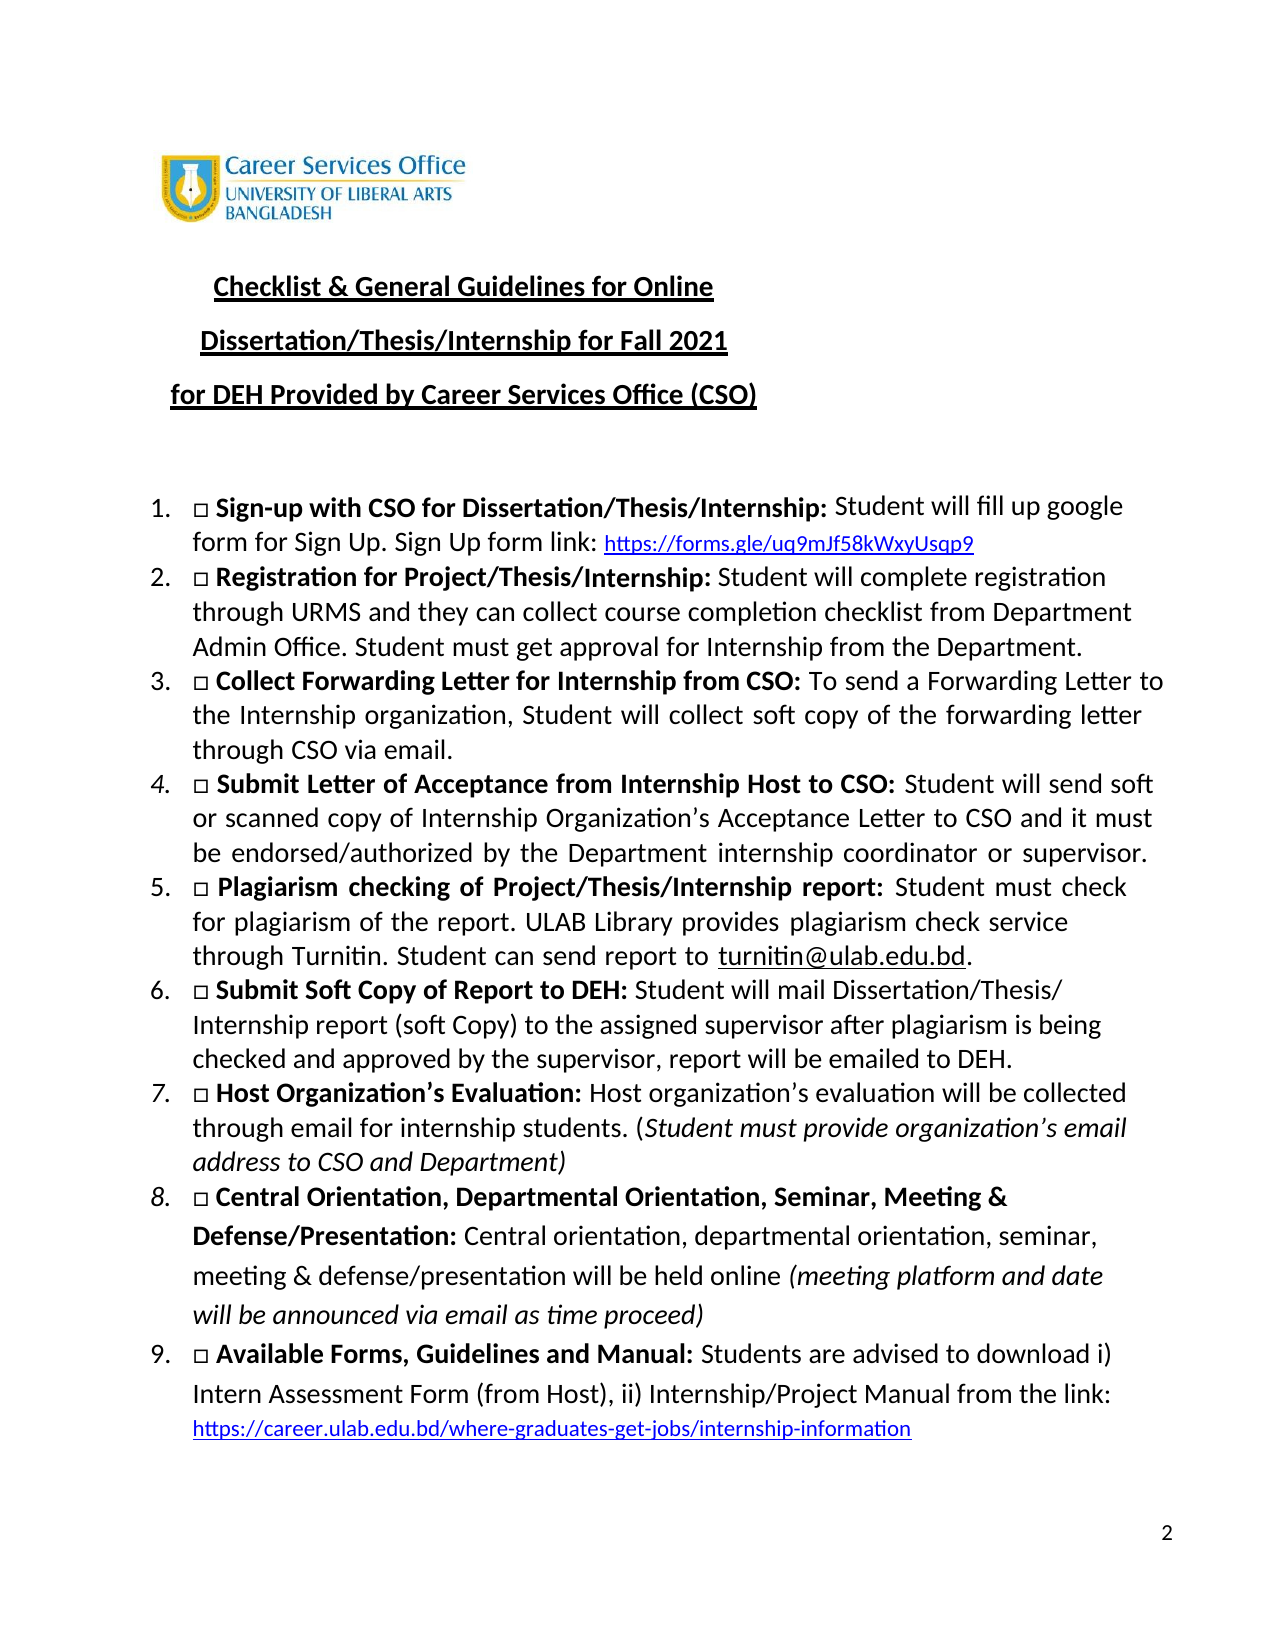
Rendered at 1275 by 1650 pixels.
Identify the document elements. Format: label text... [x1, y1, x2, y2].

text 2 [37, 1518, 1173, 1546]
list □ Available Forms, Guidelines and Manual: Students are advised to download i) Intern Assessment Form (from Host), ii) Internship/Project Manual from the link: https://career.ulab.edu.bd/where-graduates-get-jobs/internship-information [150, 1337, 1112, 1443]
list □ Submit Soft Copy of Report to DEH: Student will mail Dissertation/Thesis/ Internship report (soft Copy) to the assigned supervisor after plagiarism is being checked and approved by the supervisor, report will be emailed to DEH. [150, 972, 1105, 1076]
list □ Submit Letter of Acceptance from Internship Host to CSO: Student will send soft or scanned copy of Internship Organization’s Acceptance Letter to CSO and it must be endorsed/authorized by the Department internship coordinator or supervisor. [150, 766, 1154, 869]
list □ Plagiarism checking of Project/Thesis/Internship report: Student must check for plagiarism of the report. ULAB Library provides plagiarism check service through Turnitin. Student can send report to turnitin@ulab.edu.bd. [150, 869, 1132, 972]
list □ Registration for Project/Thesis/Internship: Student will complete registration through URMS and they can collect course completion checklist from Department Admin Office. Student must get approval for Internship from the Department. [150, 558, 1135, 663]
list □ Sign-up with CSO for Dissertation/Thesis/Internship: Student will fill up google form for Sign Up. Sign Up form link: https://forms.gle/uq9mJf58kWxyUsqp9 [150, 488, 1125, 558]
picture [153, 150, 473, 223]
list □ Host Organization’s Evaluation: Host organization’s evaluation will be collected through email for internship students. (Student must provide organization’s email address to CSO and Department) [150, 1076, 1127, 1179]
text for DEH Provided by Career Services Office (CSO) [42, 376, 886, 411]
list □ Central Orientation, Departmental Orientation, Seminar, Meeting & Defense/Presentation: Central orientation, departmental orientation, seminar, meeting & defense/presentation will be held online (meeting platform and date will be announced via email as time proceed) [150, 1179, 1151, 1331]
list □ Collect Forwarding Letter for Internship from CSO: To send a Forwarding Letter to the Internship organization, Student will collect soft copy of the forwarding letter through CSO via email. [150, 663, 1169, 766]
text Checklist & General Guidelines for Online Dissertation/Thesis/Internship for Fall 2021 [199, 268, 728, 357]
